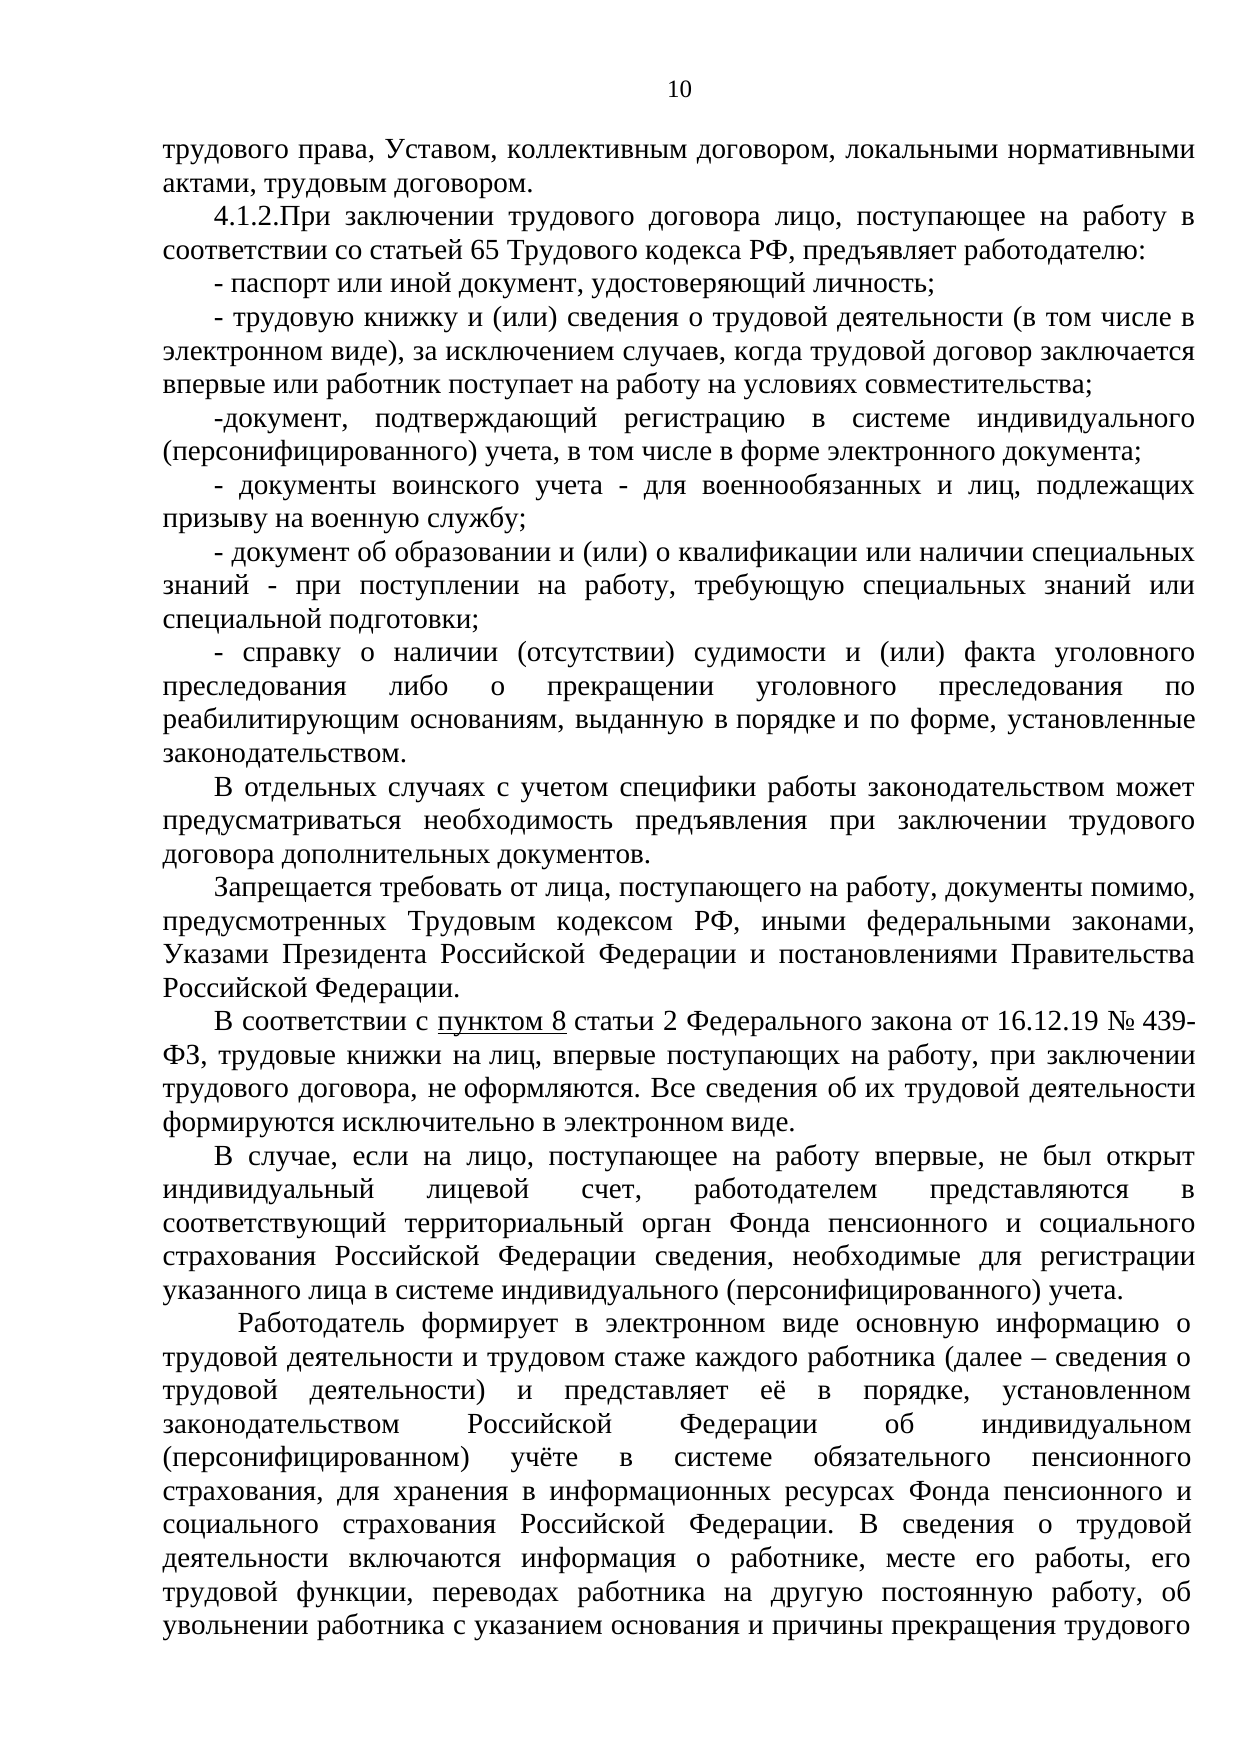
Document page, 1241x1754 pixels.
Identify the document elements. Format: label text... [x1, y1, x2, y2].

text В соответствии с пунктом 8 статьи 2 Федерального закона от 16.12.19 № 439-ФЗ, трудовые книжки на лиц, впервые поступающих на работу, при заключении трудового договора, не оформляются. Все сведения об их трудовой деятельности формируются исключительно в электронном виде. [162, 1003, 1196, 1138]
text - документ об образовании и (или) о квалификации или наличии специальных знаний - при поступлении на работу, требующую специальных знаний или специальной подготовки; [162, 534, 1196, 634]
text В отдельных случаях с учетом специфики работы законодательством может предусматриваться необходимость предъявления при заключении трудового договора дополнительных документов. [162, 769, 1196, 869]
text 4.1.2.При заключении трудового договора лицо, поступающее на работу в соответствии со статьей 65 Трудового кодекса РФ, предъявляет работодателю: [162, 198, 1196, 266]
text - трудовую книжку и (или) сведения о трудовой деятельности (в том числе в электронном виде), за исключением случаев, когда трудовой договор заключается впервые или работник поступает на работу на условиях совместительства; [162, 299, 1196, 400]
text Запрещается требовать от лица, поступающего на работу, документы помимо, предусмотренных Трудовым кодексом РФ, иными федеральными законами, Указами Президента Российской Федерации и постановлениями Правительства Российской Федерации. [162, 869, 1196, 1003]
text -документ, подтверждающий регистрацию в системе индивидуального (персонифицированного) учета, в том числе в форме электронного документа; [162, 400, 1196, 467]
text - справку о наличии (отсутствии) судимости и (или) факта уголовного преследования либо о прекращении уголовного преследования по реабилитирующим основаниям, выданную в порядке и по форме, установленные законодательством. [162, 634, 1196, 769]
text В случае, если на лицо, поступающее на работу впервые, не был открыт индивидуальный лицевой счет, работодателем представляются в соответствующий территориальный орган Фонда пенсионного и социального страхования Российской Федерации сведения, необходимые для регистрации указанного лица в системе индивидуального (персонифицированного) учета. [162, 1138, 1196, 1305]
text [162, 131, 1196, 198]
text - документы воинского учета - для военнообязанных и лиц, подлежащих призыву на военную службу; [162, 467, 1196, 534]
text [162, 1305, 1192, 1641]
text - паспорт или иной документ, удостоверяющий личность; [162, 266, 1196, 299]
